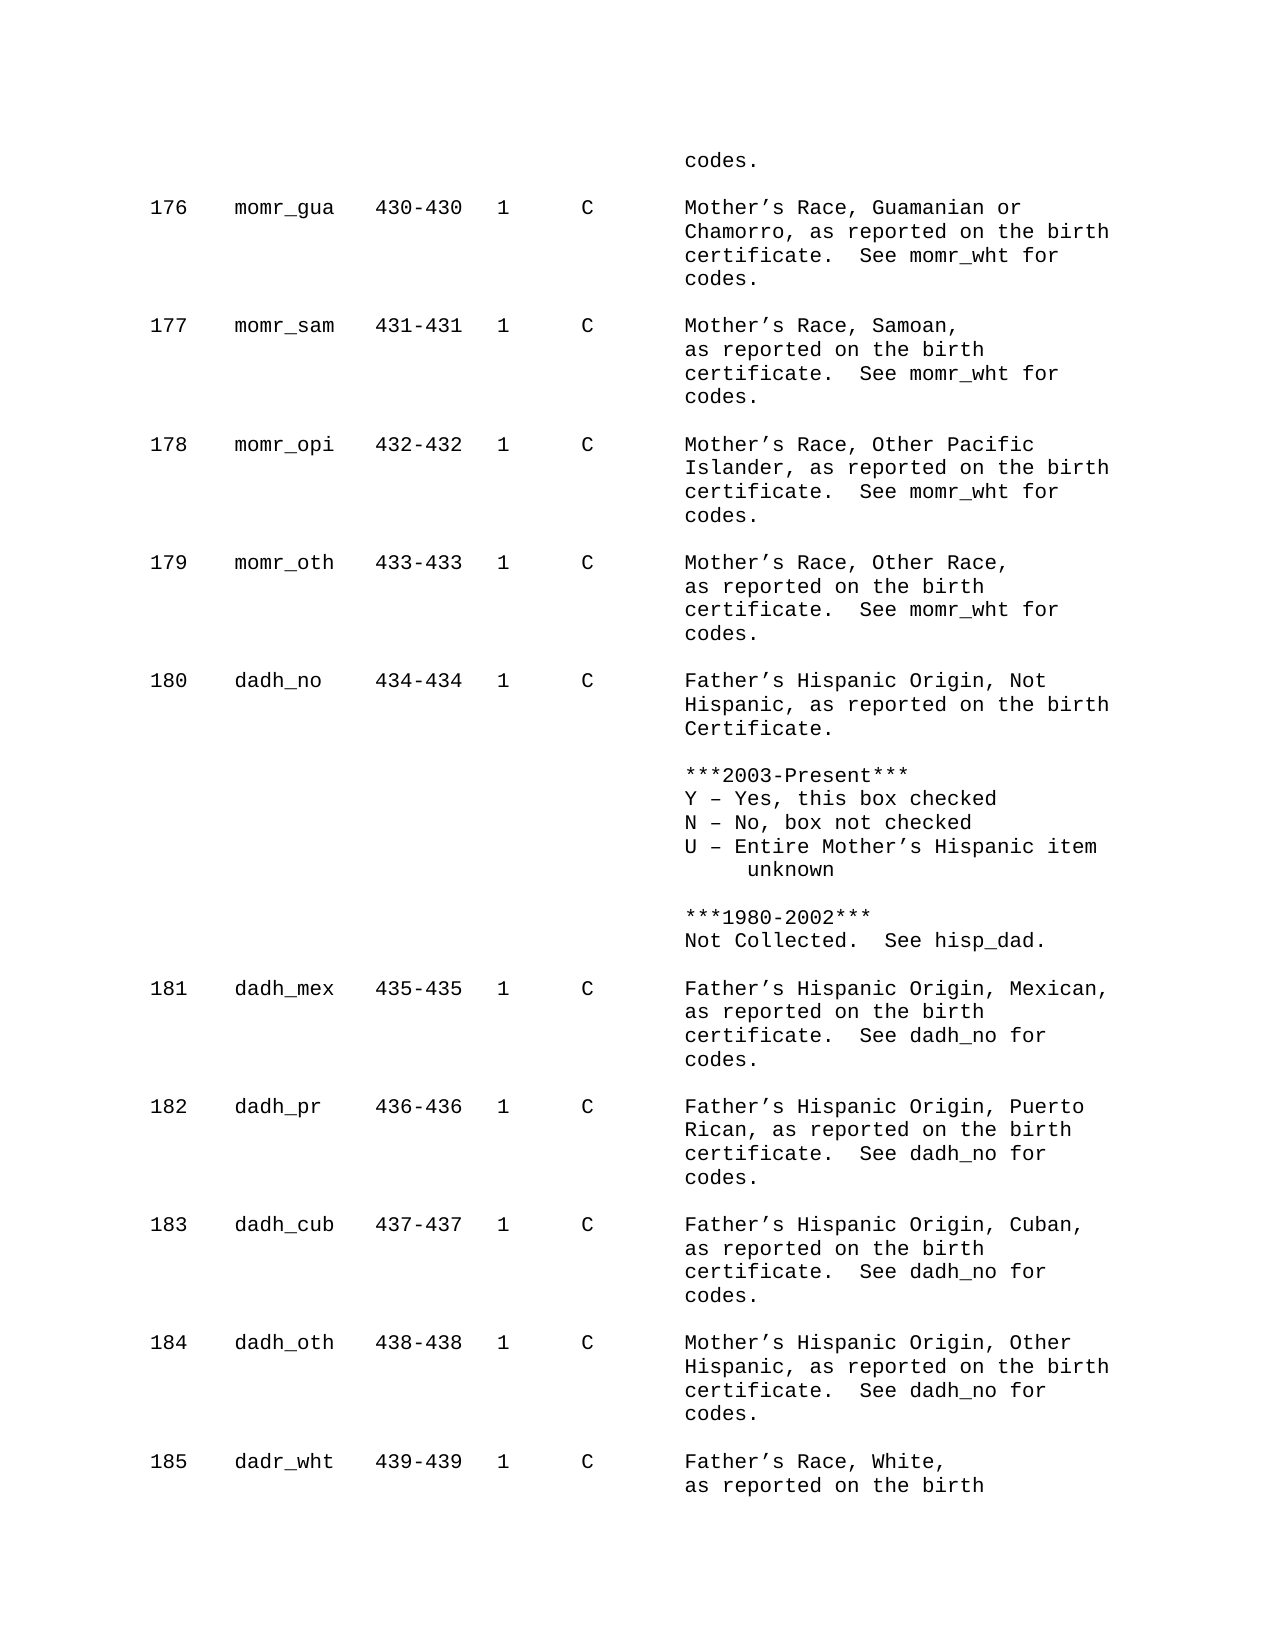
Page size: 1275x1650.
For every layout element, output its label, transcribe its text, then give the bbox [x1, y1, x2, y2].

text Not Collected. See hisp_dad. [150, 930, 1125, 954]
text 179 momr_oth 433-433 1 C Mother’s Race, Other Race, [150, 552, 1125, 576]
text ***2003-Present*** [150, 765, 1125, 788]
text Hispanic, as reported on the birth [150, 694, 1125, 717]
text 180 dadh_no 434-434 1 C Father’s Hispanic Origin, Not [150, 670, 1125, 694]
text codes. [150, 505, 1125, 528]
text codes. [150, 1167, 1125, 1190]
text codes. [150, 150, 1125, 174]
text certificate. See momr_wht for [150, 481, 1125, 505]
text unknown [150, 859, 1125, 883]
text codes. [150, 1403, 1125, 1427]
text as reported on the birth [150, 1474, 1125, 1498]
text certificate. See dadh_no for [150, 1143, 1125, 1167]
text as reported on the birth [150, 1238, 1125, 1261]
text 183 dadh_cub 437-437 1 C Father’s Hispanic Origin, Cuban, [150, 1214, 1125, 1238]
text 182 dadh_pr 436-436 1 C Father’s Hispanic Origin, Puerto [150, 1096, 1125, 1119]
text Islander, as reported on the birth [150, 457, 1125, 481]
text 178 momr_opi 432-432 1 C Mother’s Race, Other Pacific [150, 434, 1125, 457]
text 181 dadh_mex 435-435 1 C Father’s Hispanic Origin, Mexican, [150, 978, 1125, 1001]
text codes. [150, 1285, 1125, 1309]
text N – No, box not checked [150, 812, 1125, 836]
text as reported on the birth [150, 1001, 1125, 1025]
text 177 momr_sam 431-431 1 C Mother’s Race, Samoan, [150, 316, 1125, 339]
text codes. [150, 1048, 1125, 1072]
text codes. [150, 268, 1125, 292]
text Certificate. [150, 717, 1125, 741]
text Rican, as reported on the birth [150, 1119, 1125, 1143]
text U – Entire Mother’s Hispanic item [150, 836, 1125, 859]
text Y – Yes, this box checked [150, 788, 1125, 812]
text ***1980-2002*** [150, 907, 1125, 930]
text certificate. See momr_wht for [150, 363, 1125, 386]
text 176 momr_gua 430-430 1 C Mother’s Race, Guamanian or [150, 197, 1125, 221]
text 185 dadr_wht 439-439 1 C Father’s Race, White, [150, 1451, 1125, 1474]
text Chamorro, as reported on the birth [150, 221, 1125, 244]
text certificate. See momr_wht for [150, 599, 1125, 623]
text as reported on the birth [150, 576, 1125, 599]
text 184 dadh_oth 438-438 1 C Mother’s Hispanic Origin, Other [150, 1332, 1125, 1356]
text Hispanic, as reported on the birth [150, 1356, 1125, 1379]
text certificate. See dadh_no for [150, 1261, 1125, 1285]
text codes. [150, 386, 1125, 410]
text certificate. See momr_wht for [150, 244, 1125, 268]
text certificate. See dadh_no for [150, 1379, 1125, 1403]
text as reported on the birth [150, 339, 1125, 363]
text certificate. See dadh_no for [150, 1025, 1125, 1048]
text codes. [150, 623, 1125, 647]
